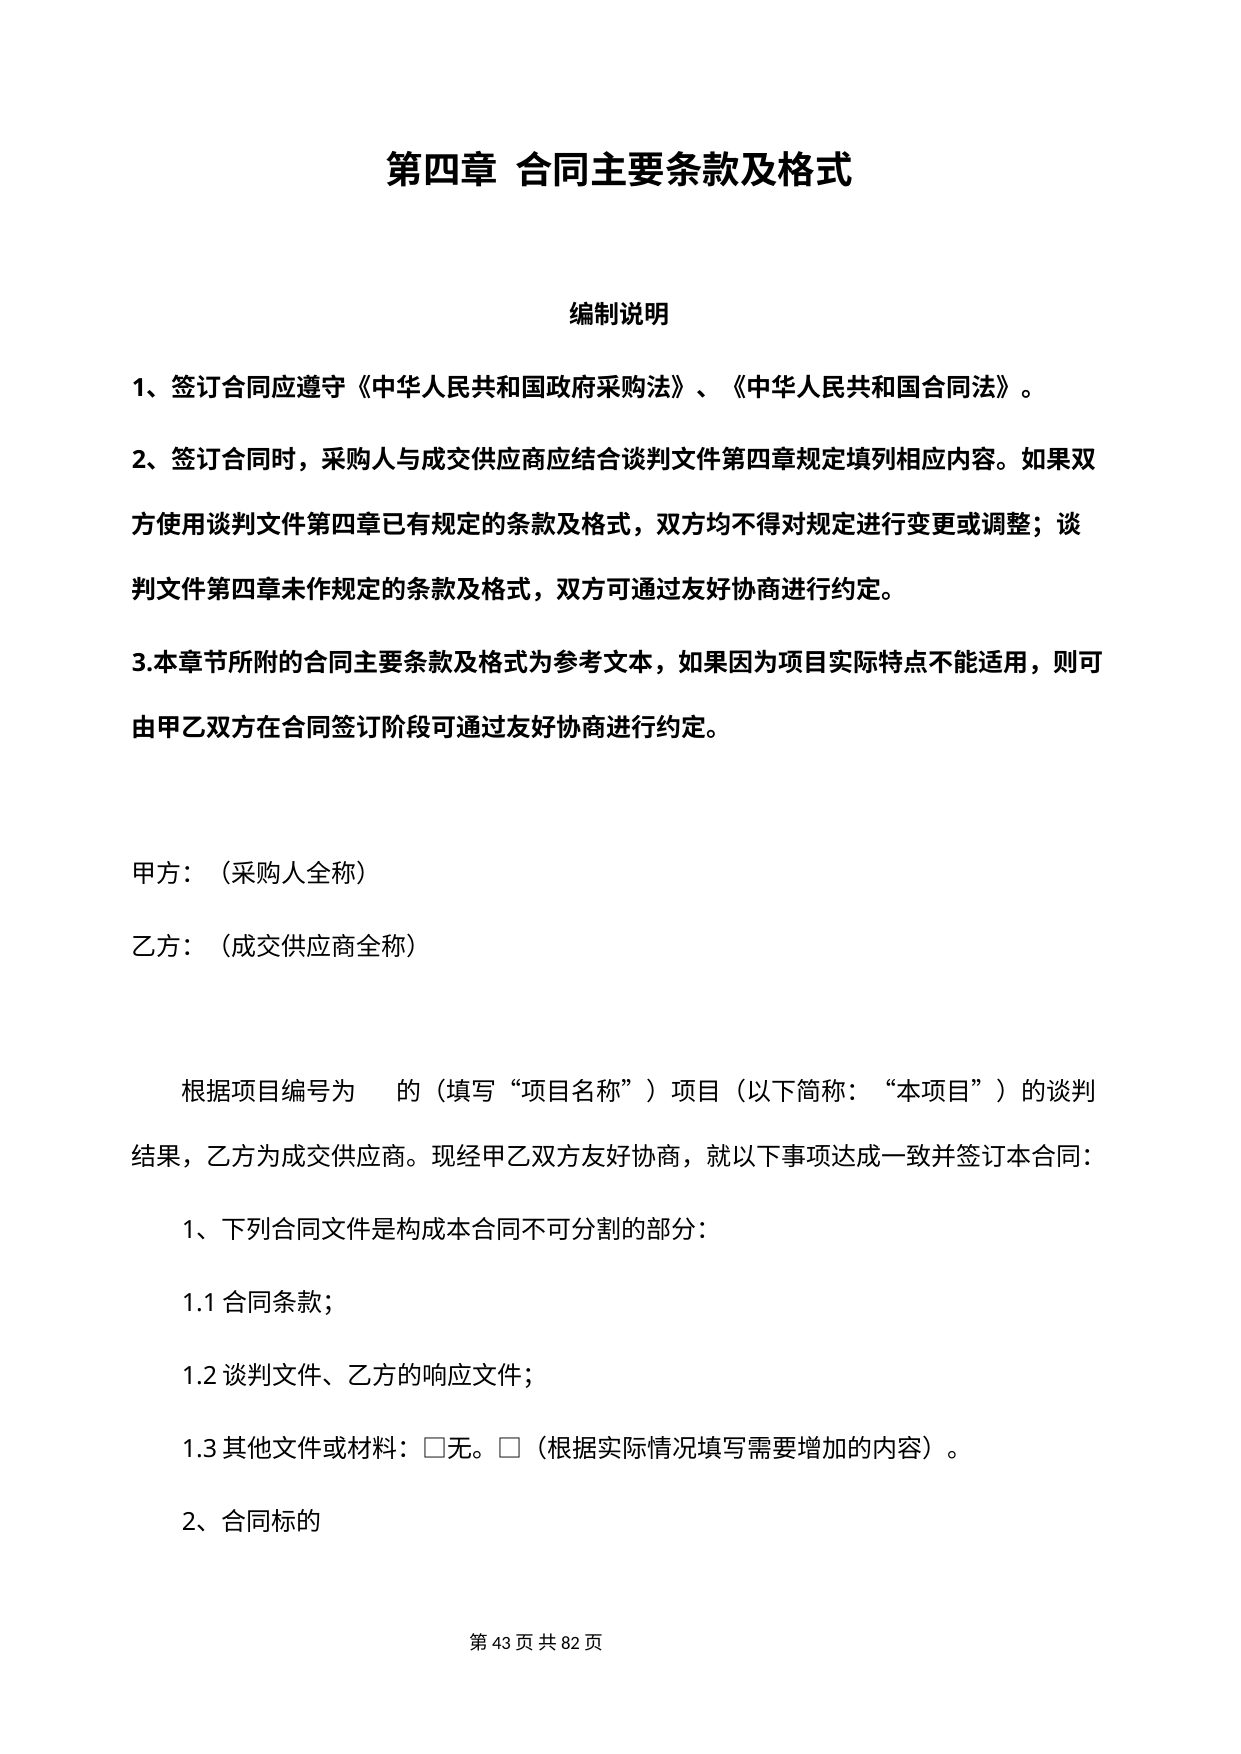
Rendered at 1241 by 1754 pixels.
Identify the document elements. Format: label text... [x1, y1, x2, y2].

text 乙方：（成交供应商全称） [132, 912, 1106, 977]
text 3.本章节所附的合同主要条款及格式为参考文本，如果因为项目实际特点不能适用，则可由甲乙双方在合同签订阶段可通过友好协商进行约定。 [132, 628, 1106, 758]
text 甲方：（采购人全称） [132, 839, 1106, 904]
text 1、签订合同应遵守《中华人民共和国政府采购法》、《中华人民共和国合同法》。 [132, 353, 1106, 418]
text 第四章 合同主要条款及格式 [132, 134, 1106, 199]
text 1.3其他文件或材料：□无。□（根据实际情况填写需要增加的内容）。 [132, 1414, 1106, 1479]
text 1.1合同条款； [132, 1268, 1106, 1333]
text 2、签订合同时，采购人与成交供应商应结合谈判文件第四章规定填列相应内容。如果双方使用谈判文件第四章已有规定的条款及格式，双方均不得对规定进行变更或调整；谈判文件第四章未作规定的条款及格式，双方可通过友好协商进行约定。 [132, 426, 1106, 621]
text 1.2谈判文件、乙方的响应文件； [132, 1341, 1106, 1406]
text 编制说明 [132, 280, 1106, 345]
text 1、下列合同文件是构成本合同不可分割的部分： [132, 1195, 1106, 1260]
text 2、合同标的 [132, 1487, 1106, 1552]
text 根据项目编号为 的（填写“项目名称”）项目（以下简称：“本项目”）的谈判结果，乙方为成交供应商。现经甲乙双方友好协商，就以下事项达成一致并签订本合同： [132, 1057, 1106, 1187]
